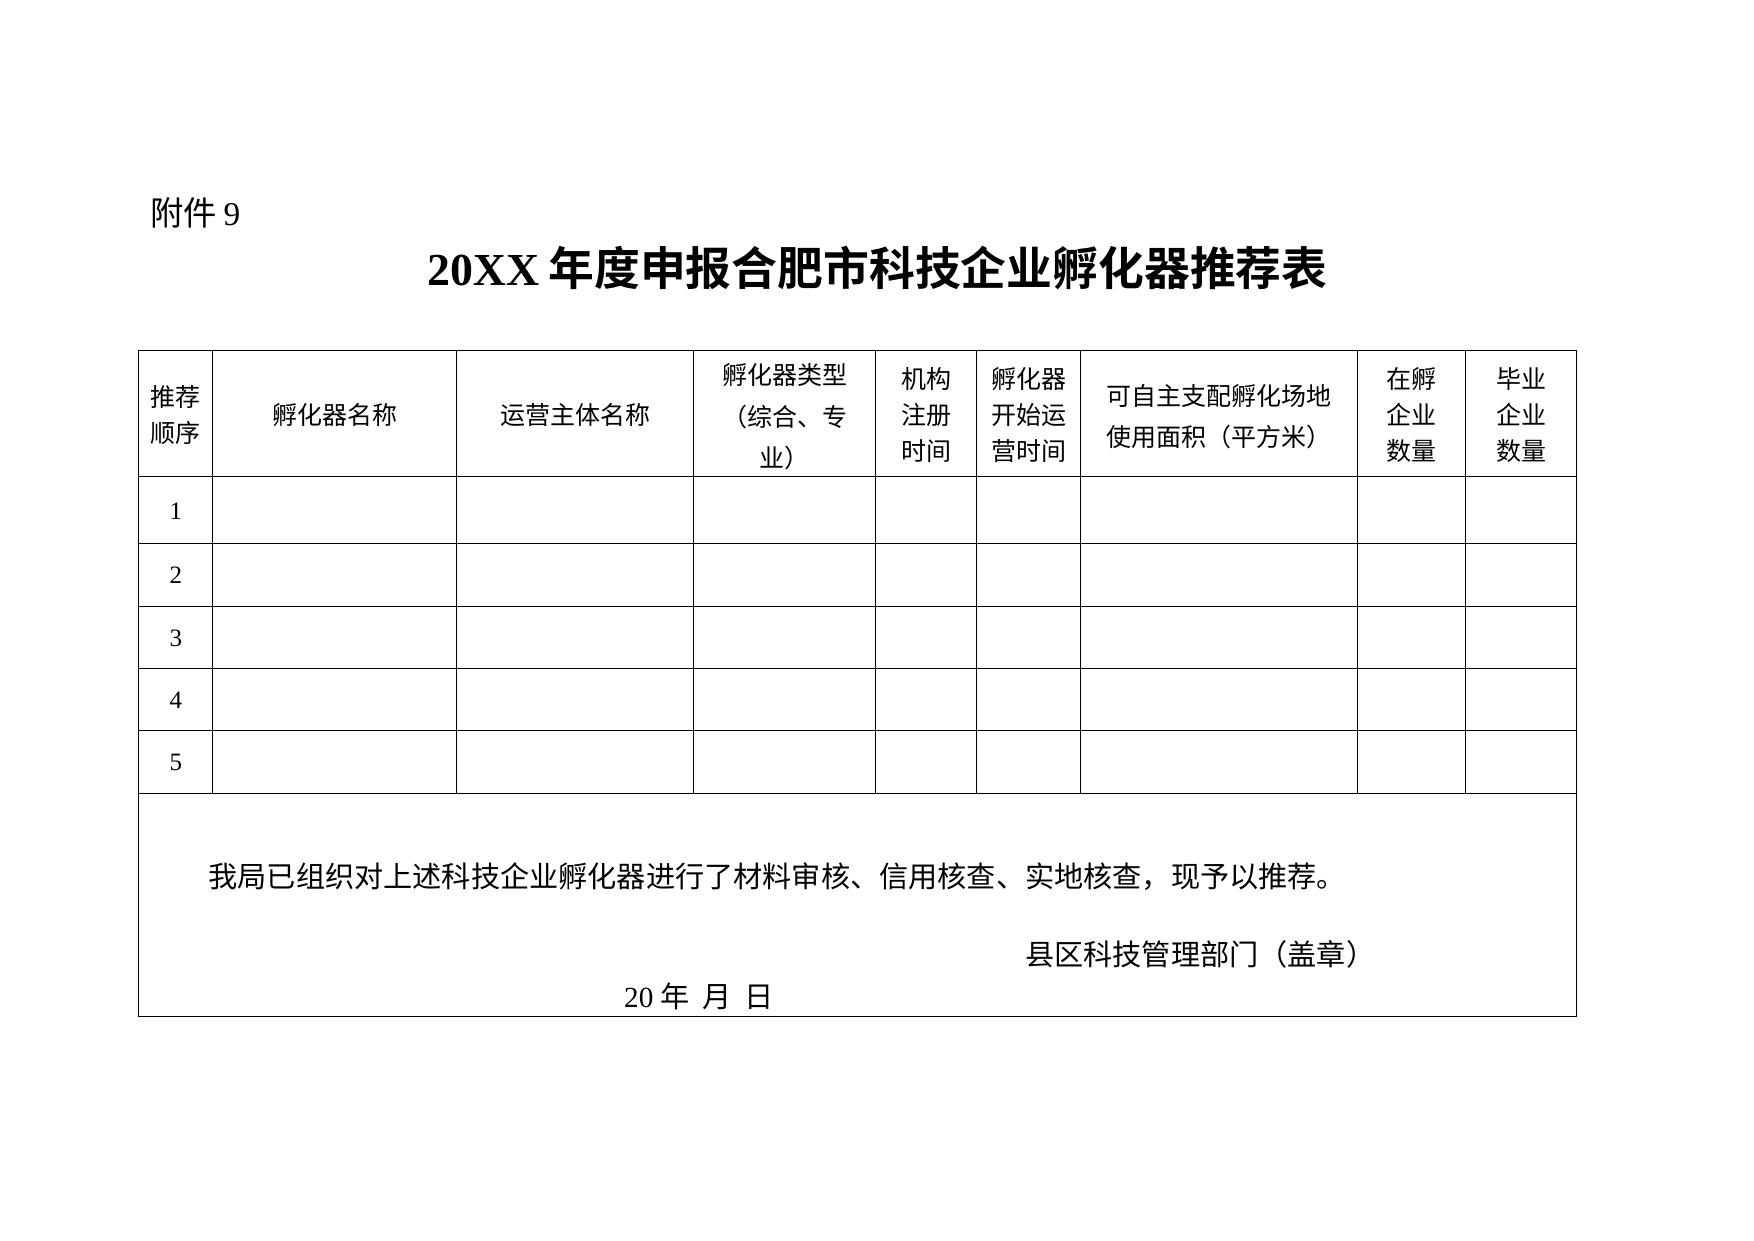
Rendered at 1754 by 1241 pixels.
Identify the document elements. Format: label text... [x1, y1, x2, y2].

table_cell [1081, 477, 1357, 543]
table_cell [1081, 731, 1357, 792]
table_header 可自主支配孵化场地 使用面积（平方米） [1081, 351, 1357, 476]
table_cell [977, 544, 1080, 606]
table_cell 我局已组织对上述科技企业孵化器进行了材料审核、信用核查、实地核查，现予以推荐。 县区科技管理部门（盖章） 20 年 月 日 [139, 794, 1576, 1016]
table_header 运营主体名称 [457, 351, 693, 476]
table_cell [1358, 477, 1465, 543]
table_cell [694, 607, 875, 668]
table_header 推荐顺序 [139, 351, 212, 476]
table_cell [876, 607, 976, 668]
table_cell 5 [139, 731, 212, 792]
table_cell 4 [139, 669, 212, 730]
table_cell [876, 669, 976, 730]
table_cell [876, 477, 976, 543]
table_cell [977, 669, 1080, 730]
table_cell [1466, 607, 1576, 668]
table_cell [213, 607, 456, 668]
table_cell [876, 544, 976, 606]
table_cell 2 [139, 544, 212, 606]
table_cell [457, 477, 693, 543]
table_cell [1466, 669, 1576, 730]
table_cell [1081, 669, 1357, 730]
table_cell [213, 731, 456, 792]
table_cell [213, 669, 456, 730]
table_cell [977, 731, 1080, 792]
table_header 孵化器开始运营时间 [977, 351, 1080, 476]
table_cell [1358, 544, 1465, 606]
table_cell [457, 731, 693, 792]
table_header 孵化器名称 [213, 351, 456, 476]
table_header 在孵 企业 数量 [1358, 351, 1465, 476]
table_cell [977, 477, 1080, 543]
table_cell [694, 544, 875, 606]
table_cell [457, 607, 693, 668]
table_cell [977, 607, 1080, 668]
table_cell [1358, 669, 1465, 730]
table_cell [213, 544, 456, 606]
table_cell [1466, 731, 1576, 792]
text 20XX年度申报合肥市科技企业孵化器推荐表 [150, 235, 1604, 298]
table_header 孵化器类型 （综合、专业） [694, 351, 875, 476]
table_cell [457, 669, 693, 730]
table_cell [694, 731, 875, 792]
table_cell [694, 477, 875, 543]
table_cell [1081, 544, 1357, 606]
table_cell [1466, 477, 1576, 543]
table_header 机构 注册 时间 [876, 351, 976, 476]
table_cell [1466, 544, 1576, 606]
table_cell [1081, 607, 1357, 668]
table_cell [1358, 607, 1465, 668]
table_cell [457, 544, 693, 606]
table_cell 3 [139, 607, 212, 668]
text 附件9 [150, 187, 1604, 235]
table_cell [1358, 731, 1465, 792]
table_header 毕业 企业 数量 [1466, 351, 1576, 476]
table_cell [876, 731, 976, 792]
table_cell [213, 477, 456, 543]
table_cell [694, 669, 875, 730]
table_cell 1 [139, 477, 212, 543]
